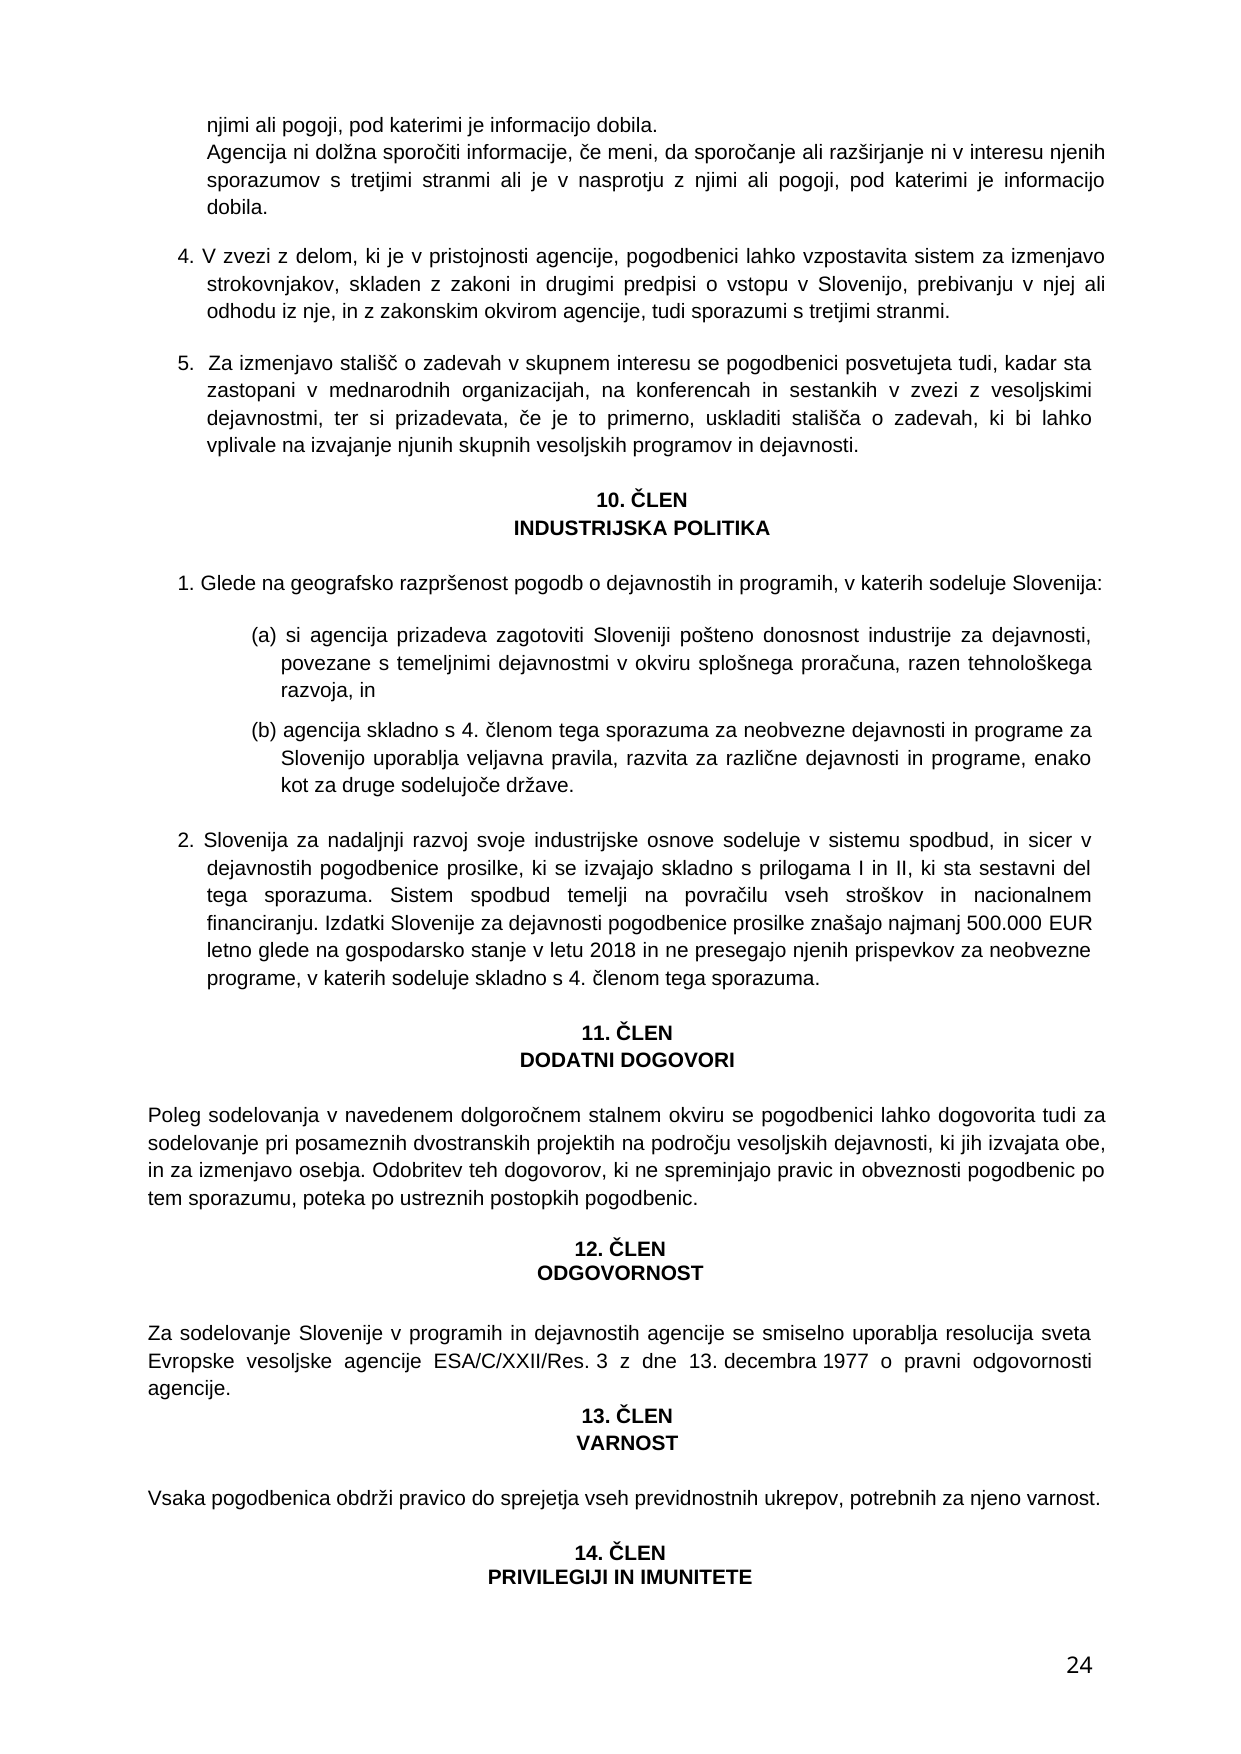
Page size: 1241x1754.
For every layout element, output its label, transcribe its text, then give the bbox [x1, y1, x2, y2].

text 14. ČLEN [148, 1541, 1093, 1565]
text 13. ČLEN [148, 1404, 1107, 1428]
text VARNOST [148, 1431, 1107, 1455]
text 4. V zvezi z delom, ki je v pristojnosti agencije, pogodbenici lahko vzpostavita sistem za izmenjavo strokovnjakov, skladen z zakoni in drugimi predpisi o vstopu v Slovenijo, prebivanju v njej ali odhodu iz nje, in z zakonskim okvirom agencije, tudi sporazumi s tretjimi stranmi. [177, 244, 1107, 323]
text (a) si agencija prizadeva zagotoviti Sloveniji pošteno donosnost industrije za dejavnosti, povezane s temeljnimi dejavnostmi v okviru splošnega proračuna, razen tehnološkega razvoja, in [251, 623, 1093, 702]
text PRIVILEGIJI IN IMUNITETE [148, 1565, 1093, 1589]
text Za sodelovanje Slovenije v programih in dejavnostih agencije se smiselno uporablja resolucija sveta Evropske vesoljske agencije ESA/C/XXII/Res. 3 z dne 13. decembra 1977 o pravni odgovornosti agencije. [148, 1321, 1093, 1400]
text Poleg sodelovanja v navedenem dolgoročnem stalnem okviru se pogodbenici lahko dogovorita tudi za sodelovanje pri posameznih dvostranskih projektih na področju vesoljskih dejavnosti, ki jih izvajata obe, in za izmenjavo osebja. Odobritev teh dogovorov, ki ne spreminjajo pravic in obveznosti pogodbenic po tem sporazumu, poteka po ustreznih postopkih pogodbenic. [148, 1103, 1107, 1210]
text 12. ČLEN [148, 1237, 1093, 1261]
text Agencija ni dolžna sporočiti informacije, če meni, da sporočanje ali razširjanje ni v interesu njenih sporazumov s tretjimi stranmi ali je v nasprotju z njimi ali pogoji, pod katerimi je informacijo dobila. [207, 140, 1107, 219]
text DODATNI DOGOVORI [148, 1048, 1107, 1072]
text 10. ČLEN [177, 488, 1107, 512]
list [177, 112, 1107, 136]
text ODGOVORNOST [148, 1261, 1093, 1285]
text 11. ČLEN [148, 1021, 1107, 1045]
text 5. Za izmenjavo stališč o zadevah v skupnem interesu se pogodbenici posvetujeta tudi, kadar sta zastopani v mednarodnih organizacijah, na konferencah in sestankih v zvezi z vesoljskimi dejavnostmi, ter si prizadevata, če je to primerno, uskladiti stališča o zadevah, ki bi lahko vplivale na izvajanje njunih skupnih vesoljskih programov in dejavnosti. [177, 351, 1093, 457]
text 2. Slovenija za nadaljnji razvoj svoje industrijske osnove sodeluje v sistemu spodbud, in sicer v dejavnostih pogodbenice prosilke, ki se izvajajo skladno s prilogama I in II, ki sta sestavni del tega sporazuma. Sistem spodbud temelji na povračilu vseh stroškov in nacionalnem financiranju. Izdatki Slovenije za dejavnosti pogodbenice prosilke znašajo najmanj 500.000 EUR letno glede na gospodarsko stanje v letu 2018 in ne presegajo njenih prispevkov za neobvezne programe, v katerih sodeluje skladno s 4. členom tega sporazuma. [177, 828, 1093, 990]
text 1. Glede na geografsko razpršenost pogodb o dejavnostih in programih, v katerih sodeluje Slovenija: [177, 571, 1107, 595]
text (b) agencija skladno s 4. členom tega sporazuma za neobvezne dejavnosti in programe za Slovenijo uporablja veljavna pravila, razvita za različne dejavnosti in programe, enako kot za druge sodelujoče države. [251, 718, 1093, 797]
text Vsaka pogodbenica obdrži pravico do sprejetja vseh previdnostnih ukrepov, potrebnih za njeno varnost. [148, 1486, 1107, 1510]
text INDUSTRIJSKA POLITIKA [177, 516, 1107, 540]
